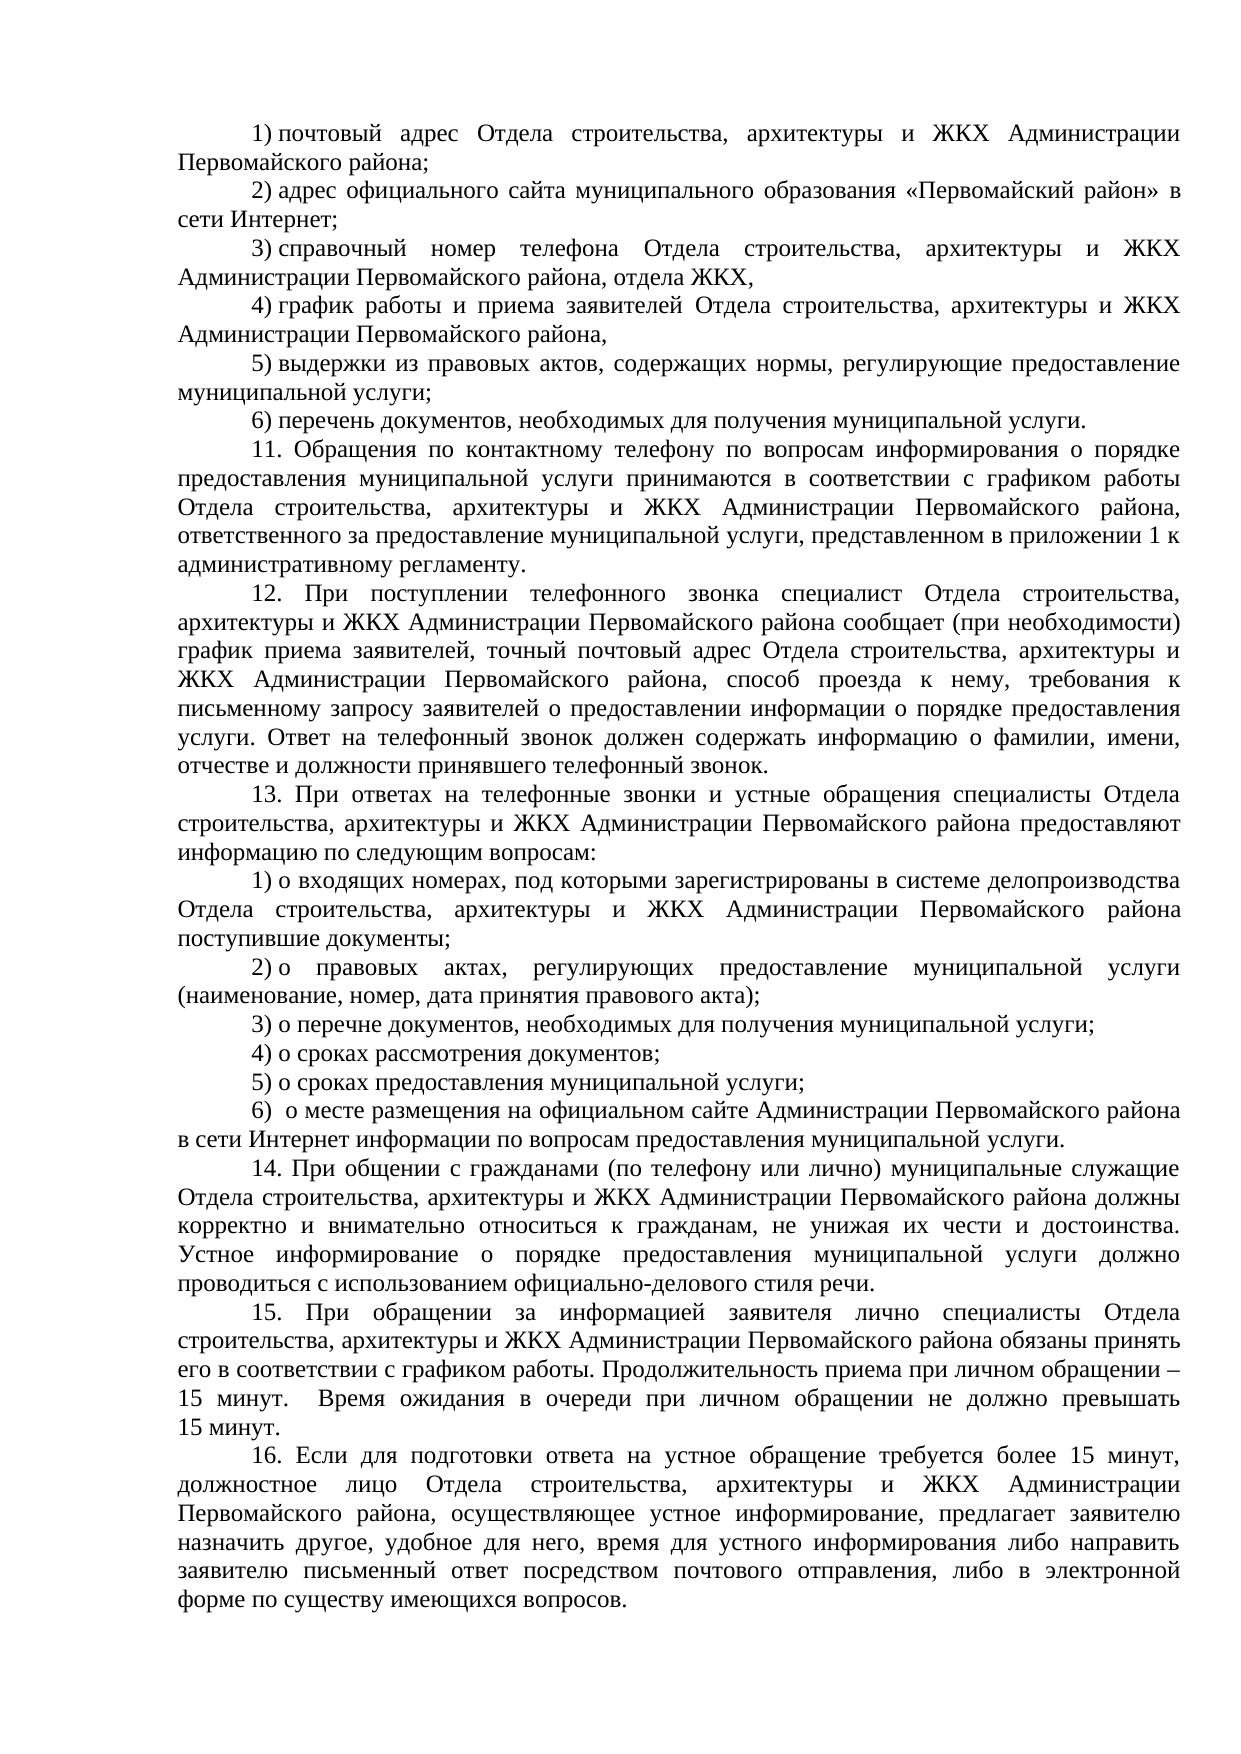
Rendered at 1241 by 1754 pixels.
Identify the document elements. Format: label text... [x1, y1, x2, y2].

text 4) график работы и приема заявителей Отдела строительства, архитектуры и ЖКХ Администрации Первомайского района, [177, 291, 1181, 348]
text 5) о сроках предоставления муниципальной услуги; [177, 1067, 1181, 1096]
text 4) о сроках рассмотрения документов; [177, 1038, 1181, 1067]
text 14. При общении с гражданами (по телефону или лично) муниципальные служащие Отдела строительства, архитектуры и ЖКХ Администрации Первомайского района должны корректно и внимательно относиться к гражданам, не унижая их чести и достоинства. Устное информирование о порядке предоставления муниципальной услуги должно проводиться с использованием официально-делового стиля речи. [177, 1153, 1181, 1297]
text 6) перечень документов, необходимых для получения муниципальной услуги. [177, 406, 1181, 434]
text 13. При ответах на телефонные звонки и устные обращения специалисты Отдела строительства, архитектуры и ЖКХ Администрации Первомайского района предоставляют информацию по следующим вопросам: [177, 779, 1181, 866]
text 6) о месте размещения на официальном сайте Администрации Первомайского района в сети Интернет информации по вопросам предоставления муниципальной услуги. [177, 1096, 1181, 1153]
text 3) о перечне документов, необходимых для получения муниципальной услуги; [177, 1009, 1181, 1038]
text 5) выдержки из правовых актов, содержащих нормы, регулирующие предоставление муниципальной услуги; [177, 348, 1181, 406]
text 2) адрес официального сайта муниципального образования «Первомайский район» в сети Интернет; [177, 176, 1181, 233]
text 3) справочный номер телефона Отдела строительства, архитектуры и ЖКХ Администрации Первомайского района, отдела ЖКХ, [177, 233, 1181, 291]
text 15. При обращении за информацией заявителя лично специалисты Отдела строительства, архитектуры и ЖКХ Администрации Первомайского района обязаны принять его в соответствии с графиком работы. Продолжительность приема при личном обращении – 15 минут. Время ожидания в очереди при личном обращении не должно превышать 15 минут. [177, 1297, 1181, 1441]
text 2) о правовых актах, регулирующих предоставление муниципальной услуги (наименование, номер, дата принятия правового акта); [177, 952, 1181, 1009]
text 1) о входящих номерах, под которыми зарегистрированы в системе делопроизводства Отдела строительства, архитектуры и ЖКХ Администрации Первомайского района поступившие документы; [177, 866, 1181, 952]
text 11. Обращения по контактному телефону по вопросам информирования о порядке предоставления муниципальной услуги принимаются в соответствии с графиком работы Отдела строительства, архитектуры и ЖКХ Администрации Первомайского района, ответственного за предоставление муниципальной услуги, представленном в приложении 1 к административному регламенту. [177, 434, 1181, 578]
text 12. При поступлении телефонного звонка специалист Отдела строительства, архитектуры и ЖКХ Администрации Первомайского района сообщает (при необходимости) график приема заявителей, точный почтовый адрес Отдела строительства, архитектуры и ЖКХ Администрации Первомайского района, способ проезда к нему, требования к письменному запросу заявителей о предоставлении информации о порядке предоставления услуги. Ответ на телефонный звонок должен содержать информацию о фамилии, имени, отчестве и должности принявшего телефонный звонок. [177, 578, 1181, 779]
text 16. Если для подготовки ответа на устное обращение требуется более 15 минут, должностное лицо Отдела строительства, архитектуры и ЖКХ Администрации Первомайского района, осуществляющее устное информирование, предлагает заявителю назначить другое, удобное для него, время для устного информирования либо направить заявителю письменный ответ посредством почтового отправления, либо в электронной форме по существу имеющихся вопросов. [177, 1441, 1181, 1613]
text 1) почтовый адрес Отдела строительства, архитектуры и ЖКХ Администрации Первомайского района; [177, 118, 1181, 176]
